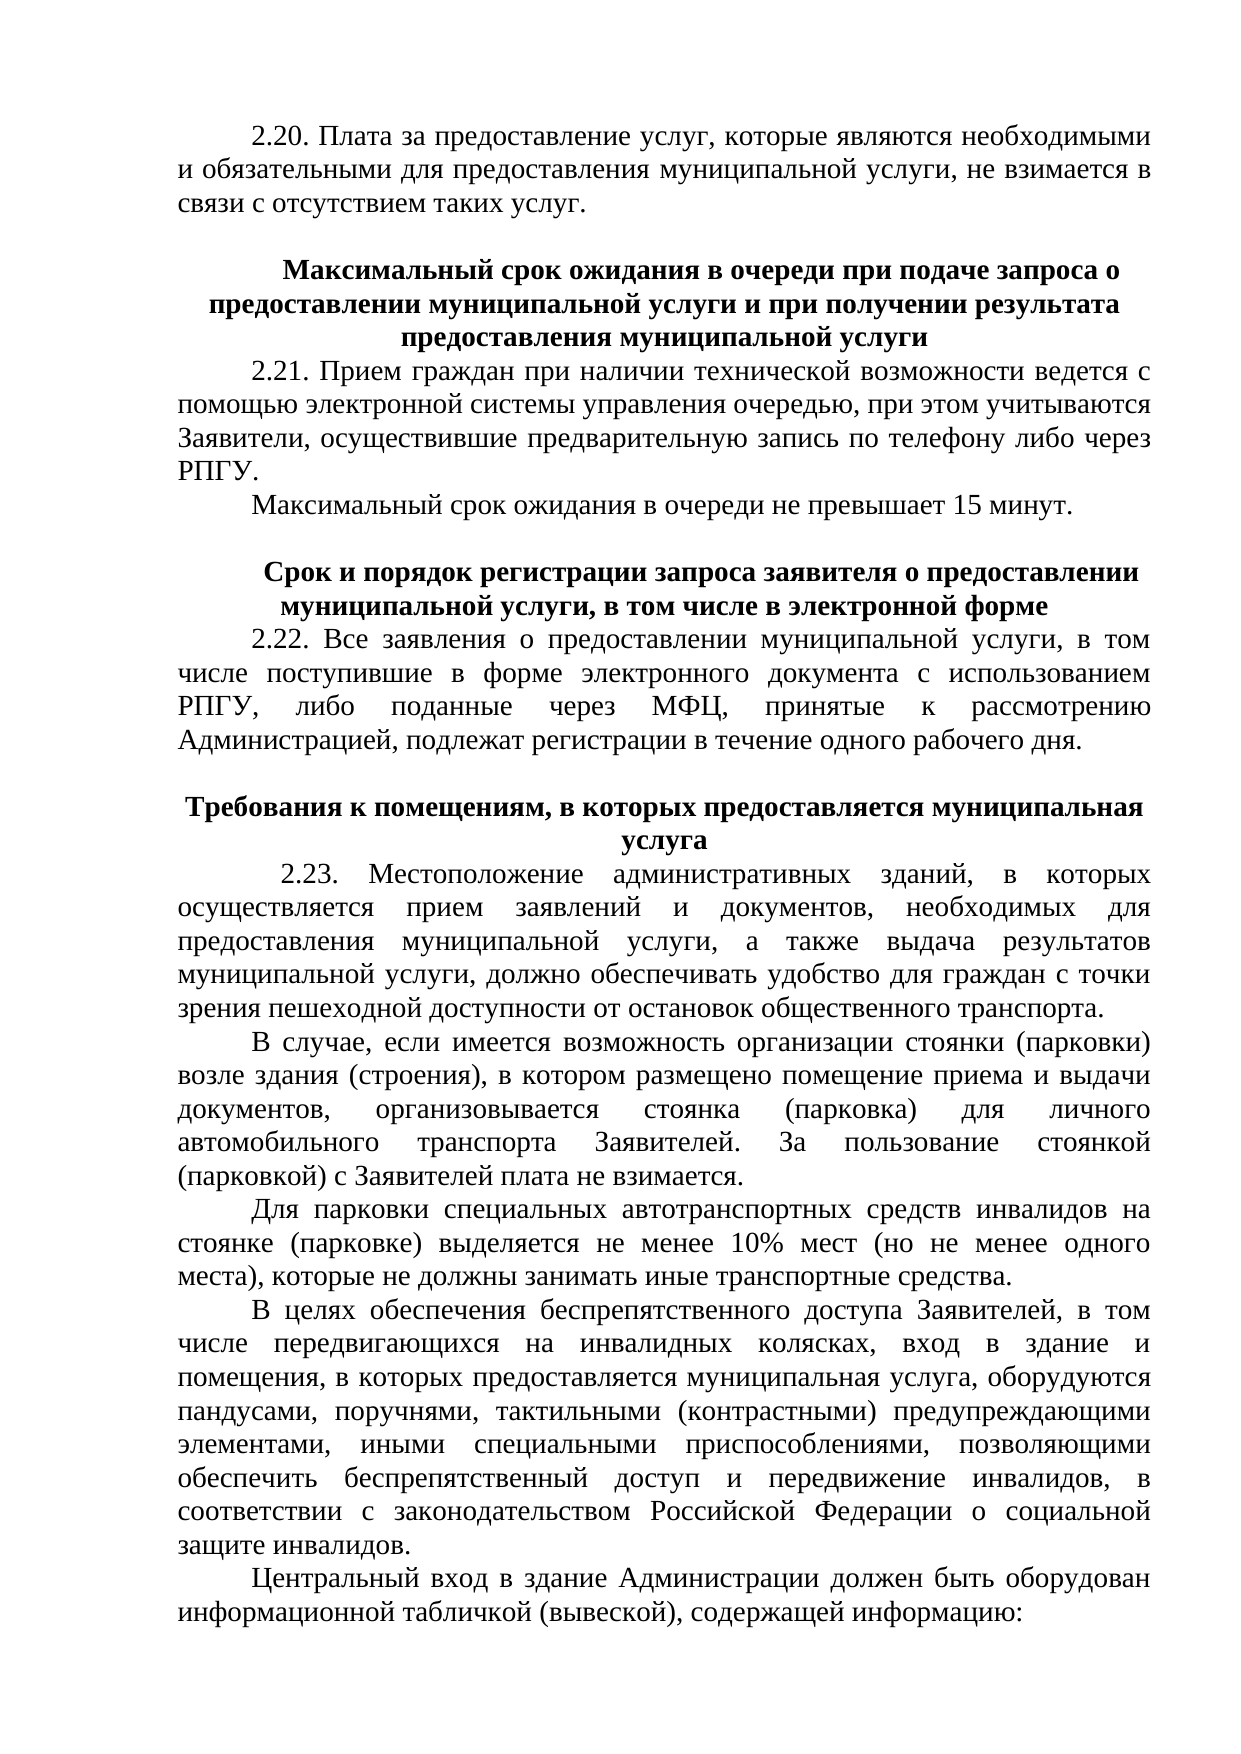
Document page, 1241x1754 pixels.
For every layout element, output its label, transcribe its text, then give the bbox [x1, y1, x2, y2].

text В случае, если имеется возможность организации стоянки (парковки) возле здания (строения), в котором размещено помещение приема и выдачи документов, организовывается стоянка (парковка) для личного автомобильного транспорта Заявителей. За пользование стоянкой (парковкой) с Заявителей плата не взимается. [177, 1024, 1152, 1191]
text В целях обеспечения беспрепятственного доступа Заявителей, в том числе передвигающихся на инвалидных колясках, вход в здание и помещения, в которых предоставляется муниципальная услуга, оборудуются пандусами, поручнями, тактильными (контрастными) предупреждающими элементами, иными специальными приспособлениями, позволяющими обеспечить беспрепятственный доступ и передвижение инвалидов, в соответствии с законодательством Российской Федерации о социальной защите инвалидов. [177, 1292, 1152, 1560]
text 2.22. Все заявления о предоставлении муниципальной услуги, в том числе поступившие в форме электронного документа с использованием РПГУ, либо поданные через МФЦ, принятые к рассмотрению Администрацией, подлежат регистрации в течение одного рабочего дня. [177, 621, 1152, 755]
text Максимальный срок ожидания в очереди не превышает 15 минут. [177, 487, 1152, 521]
text Требования к помещениям, в которых предоставляется муниципальная услуга [177, 789, 1152, 856]
text Максимальный срок ожидания в очереди при подаче запроса о предоставлении муниципальной услуги и при получении результата предоставления муниципальной услуги [177, 252, 1152, 353]
text 2.21. Прием граждан при наличии технической возможности ведется с помощью электронной системы управления очередью, при этом учитываются Заявители, осуществившие предварительную запись по телефону либо через РПГУ. [177, 353, 1152, 487]
text Срок и порядок регистрации запроса заявителя о предоставлении муниципальной услуги, в том числе в электронной форме [177, 554, 1152, 621]
text 2.23. Местоположение административных зданий, в которых осуществляется прием заявлений и документов, необходимых для предоставления муниципальной услуги, а также выдача результатов муниципальной услуги, должно обеспечивать удобство для граждан с точки зрения пешеходной доступности от остановок общественного транспорта. [177, 856, 1152, 1024]
text Для парковки специальных автотранспортных средств инвалидов на стоянке (парковке) выделяется не менее 10% мест (но не менее одного места), которые не должны занимать иные транспортные средства. [177, 1191, 1152, 1292]
text 2.20. Плата за предоставление услуг, которые являются необходимыми и обязательными для предоставления муниципальной услуги, не взимается в связи с отсутствием таких услуг. [177, 118, 1152, 219]
text Центральный вход в здание Администрации должен быть оборудован информационной табличкой (вывеской), содержащей информацию: [177, 1560, 1152, 1627]
